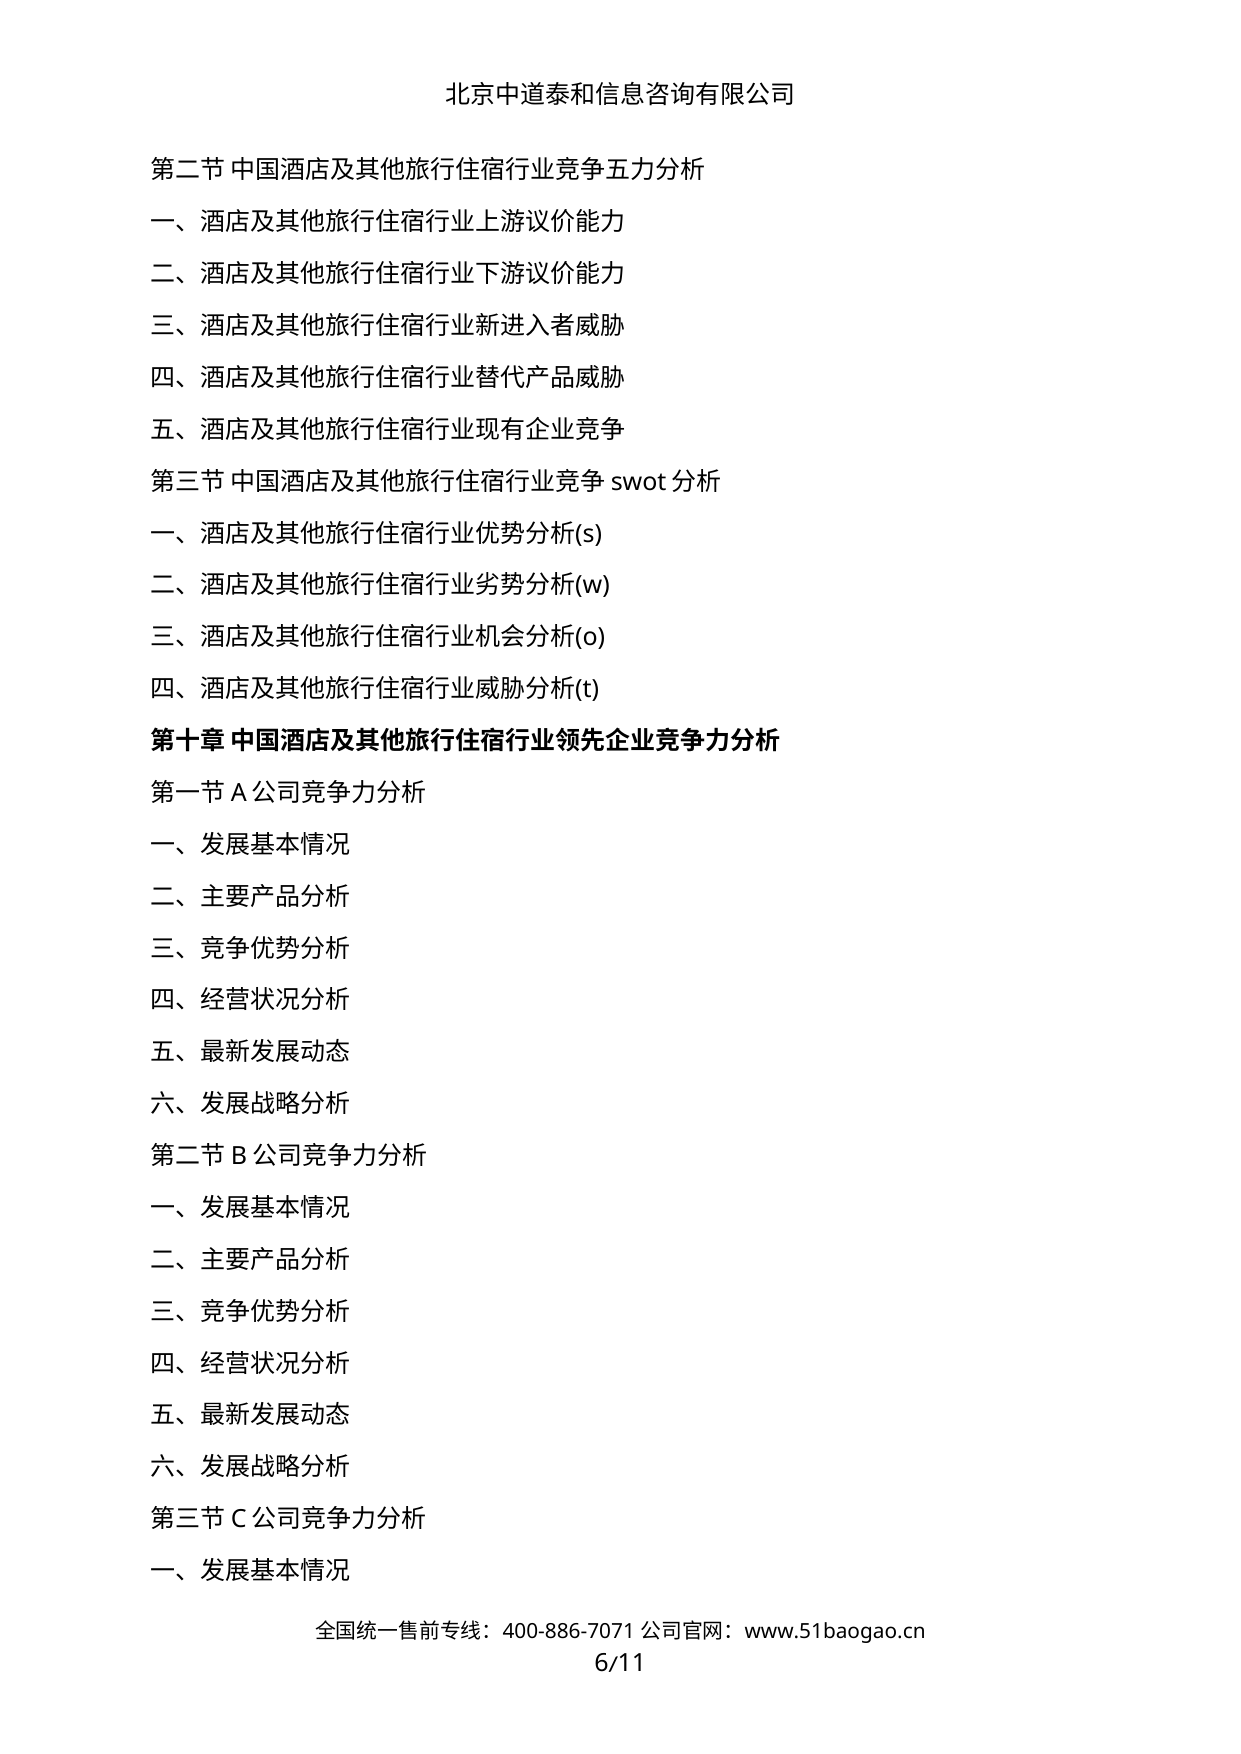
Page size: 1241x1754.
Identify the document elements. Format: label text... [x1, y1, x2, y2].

text 二、主要产品分析 [150, 1239, 1090, 1276]
text 五、最新发展动态 [150, 1395, 1090, 1431]
text 六、发展战略分析 [150, 1447, 1090, 1483]
text 三、酒店及其他旅行住宿行业机会分析(o) [150, 617, 1090, 653]
text 五、酒店及其他旅行住宿行业现有企业竞争 [150, 409, 1090, 446]
text 三、竞争优势分析 [150, 928, 1090, 964]
text 二、主要产品分析 [150, 876, 1090, 912]
text 一、酒店及其他旅行住宿行业优势分析(s) [150, 513, 1090, 549]
text 三、竞争优势分析 [150, 1291, 1090, 1327]
text 六、发展战略分析 [150, 1084, 1090, 1120]
text 一、酒店及其他旅行住宿行业上游议价能力 [150, 202, 1090, 238]
text 三、酒店及其他旅行住宿行业新进入者威胁 [150, 306, 1090, 342]
text 第二节 中国酒店及其他旅行住宿行业竞争五力分析 [150, 150, 1090, 186]
text 第二节 B公司竞争力分析 [150, 1136, 1090, 1172]
text 第十章 中国酒店及其他旅行住宿行业领先企业竞争力分析 [150, 721, 1090, 757]
text 四、经营状况分析 [150, 1343, 1090, 1379]
text 一、发展基本情况 [150, 1551, 1090, 1587]
text 二、酒店及其他旅行住宿行业下游议价能力 [150, 254, 1090, 290]
text 第三节 C公司竞争力分析 [150, 1499, 1090, 1535]
text 一、发展基本情况 [150, 824, 1090, 861]
text 五、最新发展动态 [150, 1032, 1090, 1068]
text 第一节 A公司竞争力分析 [150, 772, 1090, 809]
text 四、酒店及其他旅行住宿行业替代产品威胁 [150, 357, 1090, 394]
text 第三节 中国酒店及其他旅行住宿行业竞争swot分析 [150, 461, 1090, 497]
text 一、发展基本情况 [150, 1187, 1090, 1224]
text 四、酒店及其他旅行住宿行业威胁分析(t) [150, 669, 1090, 705]
text 二、酒店及其他旅行住宿行业劣势分析(w) [150, 565, 1090, 601]
text 四、经营状况分析 [150, 980, 1090, 1016]
